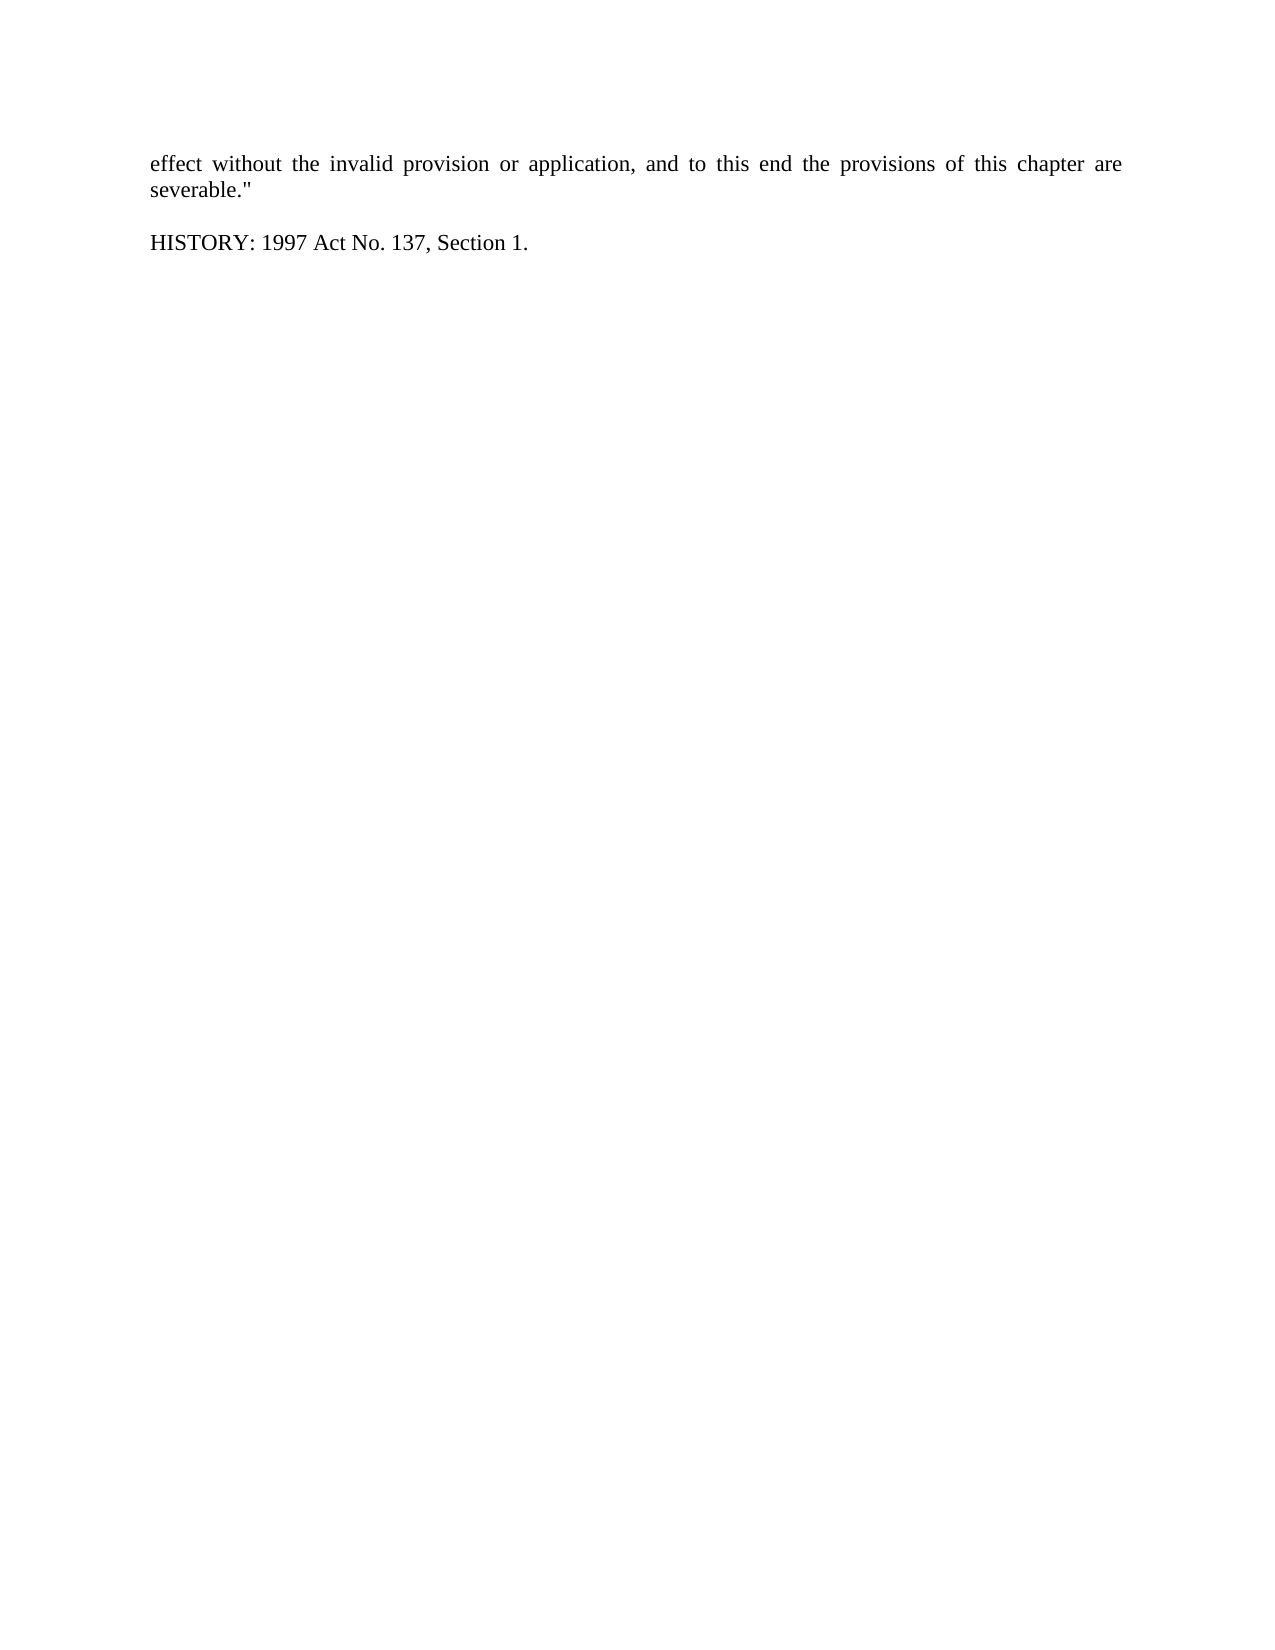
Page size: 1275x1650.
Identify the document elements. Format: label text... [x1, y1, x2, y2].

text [150, 150, 1125, 203]
text HISTORY: 1997 Act No. 137, Section 1. [150, 229, 1125, 255]
